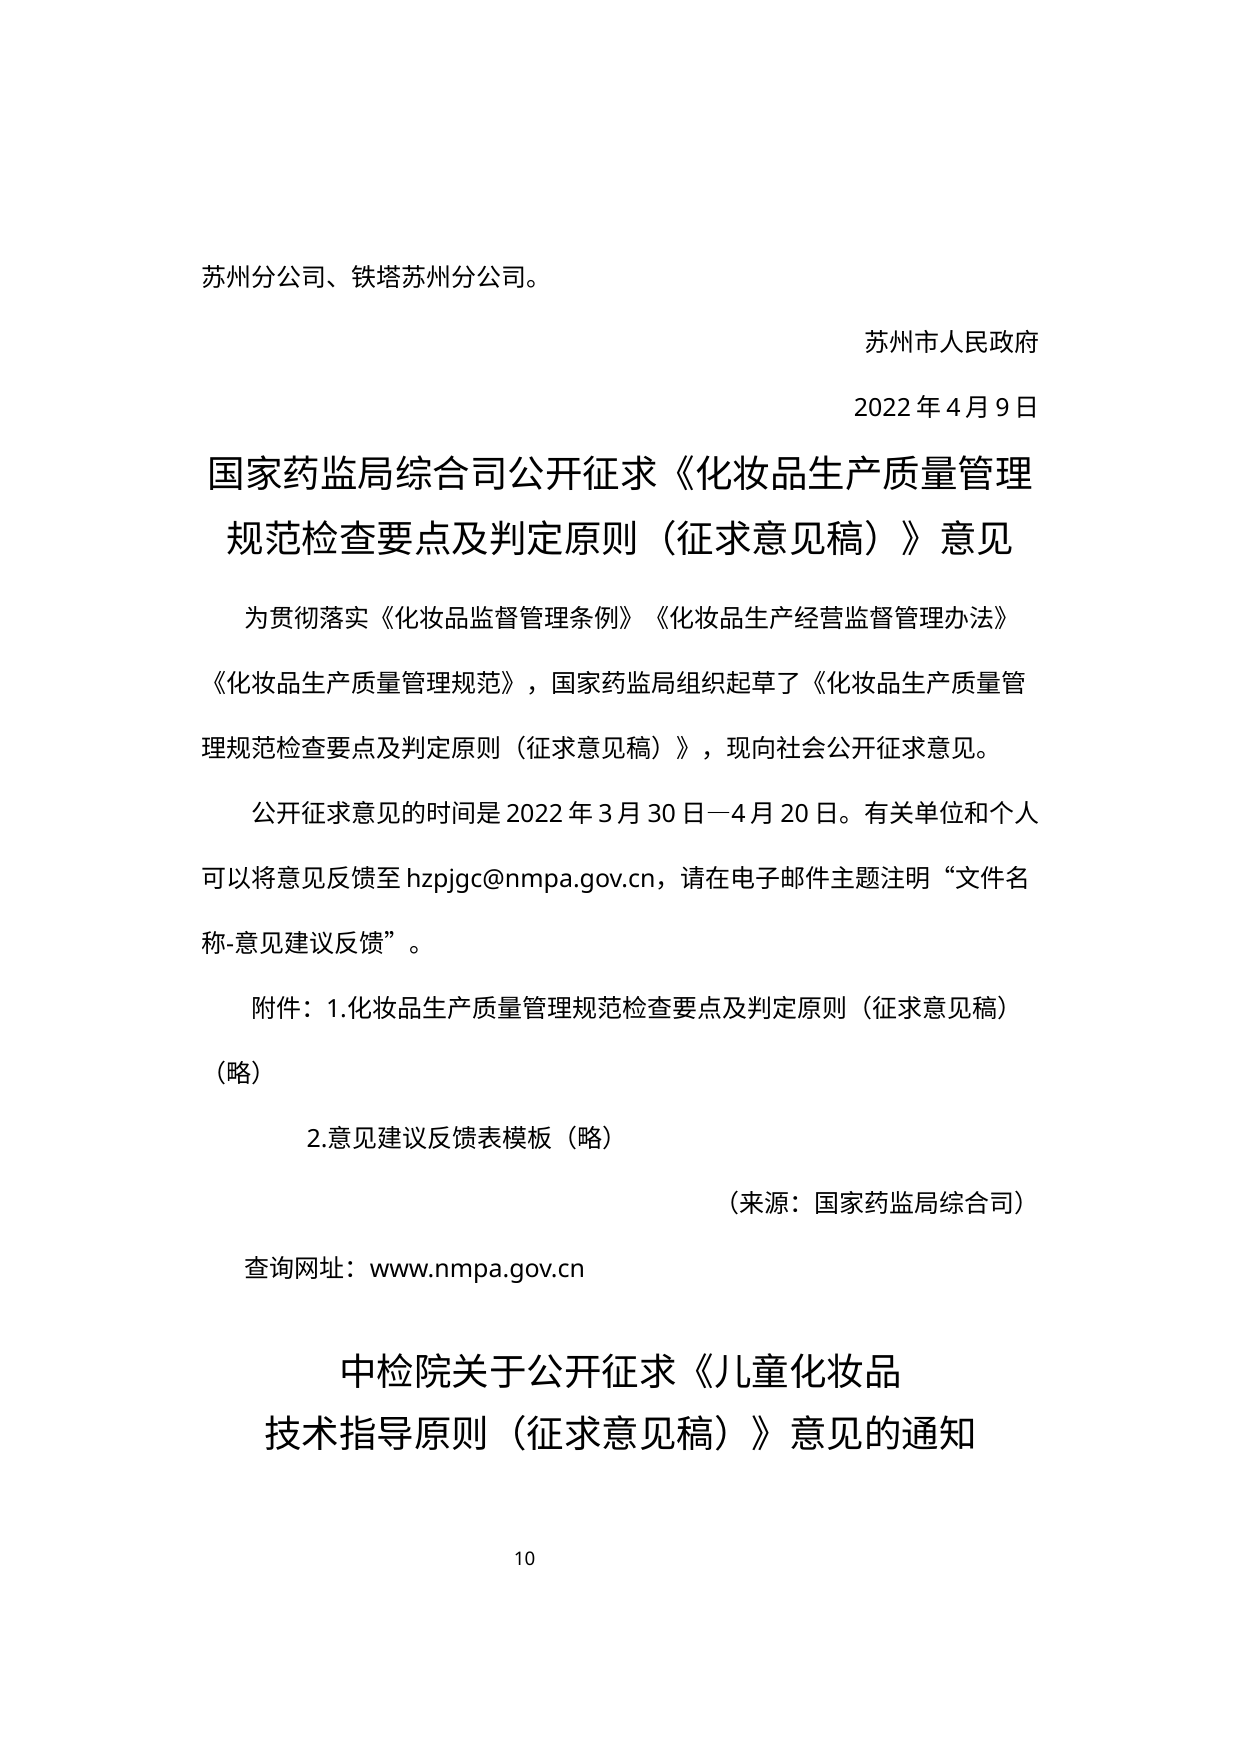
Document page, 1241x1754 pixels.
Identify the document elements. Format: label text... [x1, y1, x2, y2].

text 中检院关于公开征求《儿童化妆品 [201, 1348, 1039, 1394]
text 查询网址：www.nmpa.gov.cn [201, 1234, 1039, 1299]
text 技术指导原则（征求意见稿）》意见的通知 [201, 1411, 1039, 1456]
text 为贯彻落实《化妆品监督管理条例》《化妆品生产经营监督管理办法》《化妆品生产质量管理规范》，国家药监局组织起草了《化妆品生产质量管理规范检查要点及判定原则（征求意见稿）》，现向社会公开征求意见。 公开征求意见的时间是2022年3月30日—4月20日。有关单位和个人可以将意见反馈至hzpjgc@nmpa.gov.cn，请在电子邮件主题注明“文件名称-意见建议反馈”。 附件：1.化妆品生产质量管理规范检查要点及判定原则（征求意见稿）（略） 2.意见建议反馈表模板（略） [201, 584, 1039, 1169]
text 苏州市人民政府 [201, 308, 1039, 373]
text （来源：国家药监局综合司） [201, 1169, 1039, 1234]
text 2022年4月9日 [201, 373, 1039, 438]
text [201, 243, 1039, 308]
text 国家药监局综合司公开征求《化妆品生产质量管理规范检查要点及判定原则（征求意见稿）》意见 [201, 438, 1039, 568]
